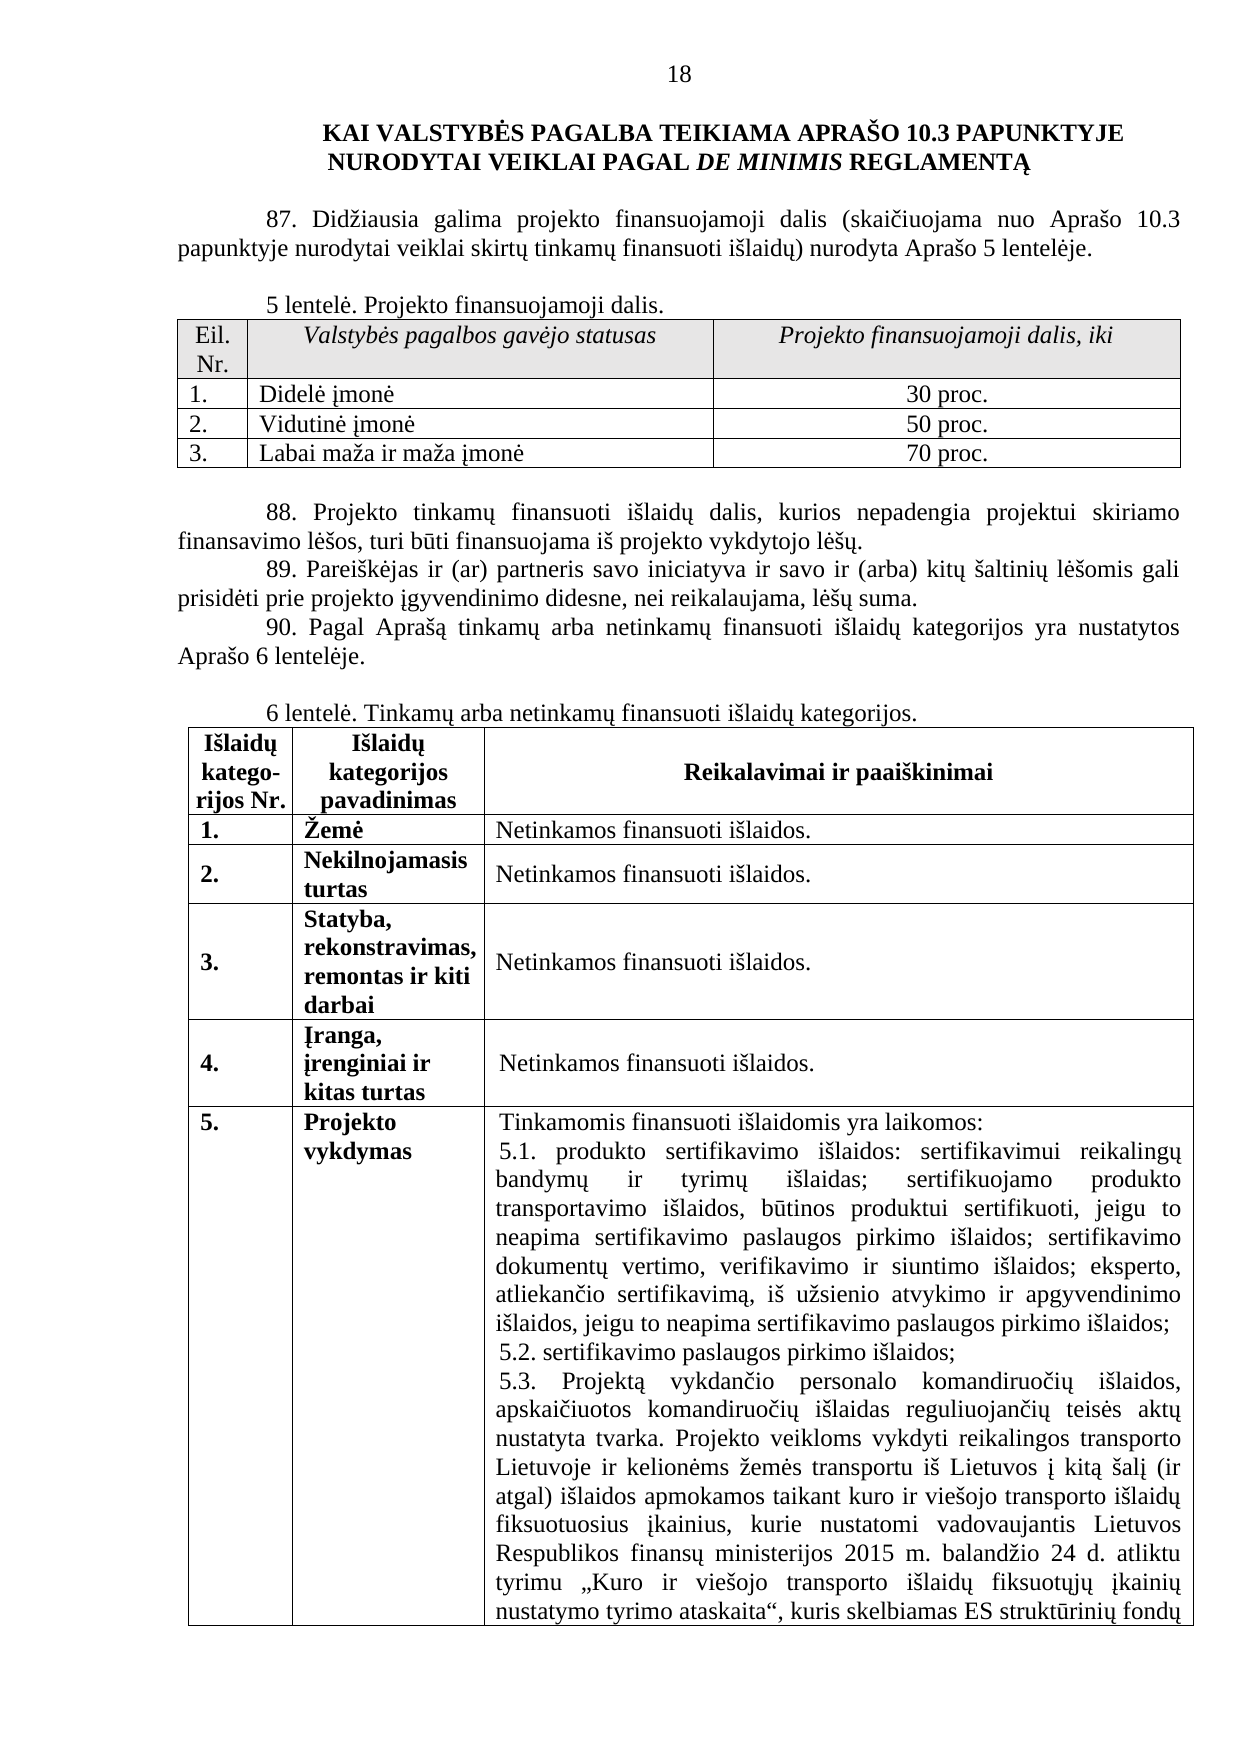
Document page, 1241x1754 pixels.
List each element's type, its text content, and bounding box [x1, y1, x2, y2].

table_cell Nekilnojamasis turtas [293, 845, 484, 903]
table_cell Statyba, rekonstravimas, remontas ir kiti darbai [293, 904, 484, 1019]
table_cell 3. [189, 904, 292, 1019]
text 89. Pareiškėjas ir (ar) partneris savo iniciatyva ir savo ir (arba) kitų šaltinių lėšomis gali prisidėti prie projekto įgyvendinimo didesne, nei reikalaujama, lėšų suma. [177, 554, 1181, 612]
table_cell Labai maža ir maža įmonė [248, 439, 713, 467]
table_header Valstybės pagalbos gavėjo statusas [248, 320, 713, 378]
table_cell 50 proc. [714, 409, 1180, 437]
table_cell Vidutinė įmonė [248, 409, 713, 437]
text 87. Didžiausia galima projekto finansuojamoji dalis (skaičiuojama nuo Aprašo 10.3 papunktyje nurodytai veiklai skirtų tinkamų finansuoti išlaidų) nurodyta Aprašo 5 lentelėje. [177, 204, 1181, 262]
table_cell Įranga, įrenginiai ir kitas turtas [293, 1020, 484, 1106]
table_header Išlaidų kategorijos pavadinimas [293, 728, 484, 814]
text 5 lentelė. Projekto finansuojamoji dalis. [177, 291, 1181, 319]
table_header Eil. Nr. [178, 320, 247, 378]
table_cell Žemė [293, 815, 484, 844]
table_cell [485, 1107, 1193, 1624]
table_cell 2. [178, 409, 247, 437]
table_cell 1. [189, 815, 292, 844]
table_cell 30 proc. [714, 379, 1180, 408]
table_cell 4. [189, 1020, 292, 1106]
table_cell 5. [189, 1107, 292, 1624]
table_cell 2. [189, 845, 292, 903]
text 6 lentelė. Tinkamų arba netinkamų finansuoti išlaidų kategorijos. [177, 698, 1181, 727]
table_cell 3. [178, 439, 247, 467]
table_header Išlaidų katego-rijos Nr. [189, 728, 292, 814]
table_cell Projekto vykdymas [293, 1107, 484, 1624]
table_cell Netinkamos finansuoti išlaidos. [485, 845, 1193, 903]
table_header Reikalavimai ir paaiškinimai [485, 728, 1193, 814]
table_cell Netinkamos finansuoti išlaidos. [485, 815, 1193, 844]
text 90. Pagal Aprašą tinkamų arba netinkamų finansuoti išlaidų kategorijos yra nustatytos Aprašo 6 lentelėje. [177, 612, 1181, 669]
table_cell Netinkamos finansuoti išlaidos. [485, 1020, 1193, 1106]
table_cell Didelė įmonė [248, 379, 713, 408]
text KAI VALSTYBĖS PAGALBA TEIKIAMA APRAŠO 10.3 PAPUNKTYJE NURODYTAI VEIKLAI PAGAL DE MINIMIS REGLAMENTĄ [177, 118, 1181, 176]
text 88. Projekto tinkamų finansuoti išlaidų dalis, kurios nepadengia projektui skiriamo finansavimo lėšos, turi būti finansuojama iš projekto vykdytojo lėšų. [177, 497, 1181, 554]
table_cell 1. [178, 379, 247, 408]
table_header Projekto finansuojamoji dalis, iki [714, 320, 1180, 378]
table_cell Netinkamos finansuoti išlaidos. [485, 904, 1193, 1019]
table_cell 70 proc. [714, 439, 1180, 467]
